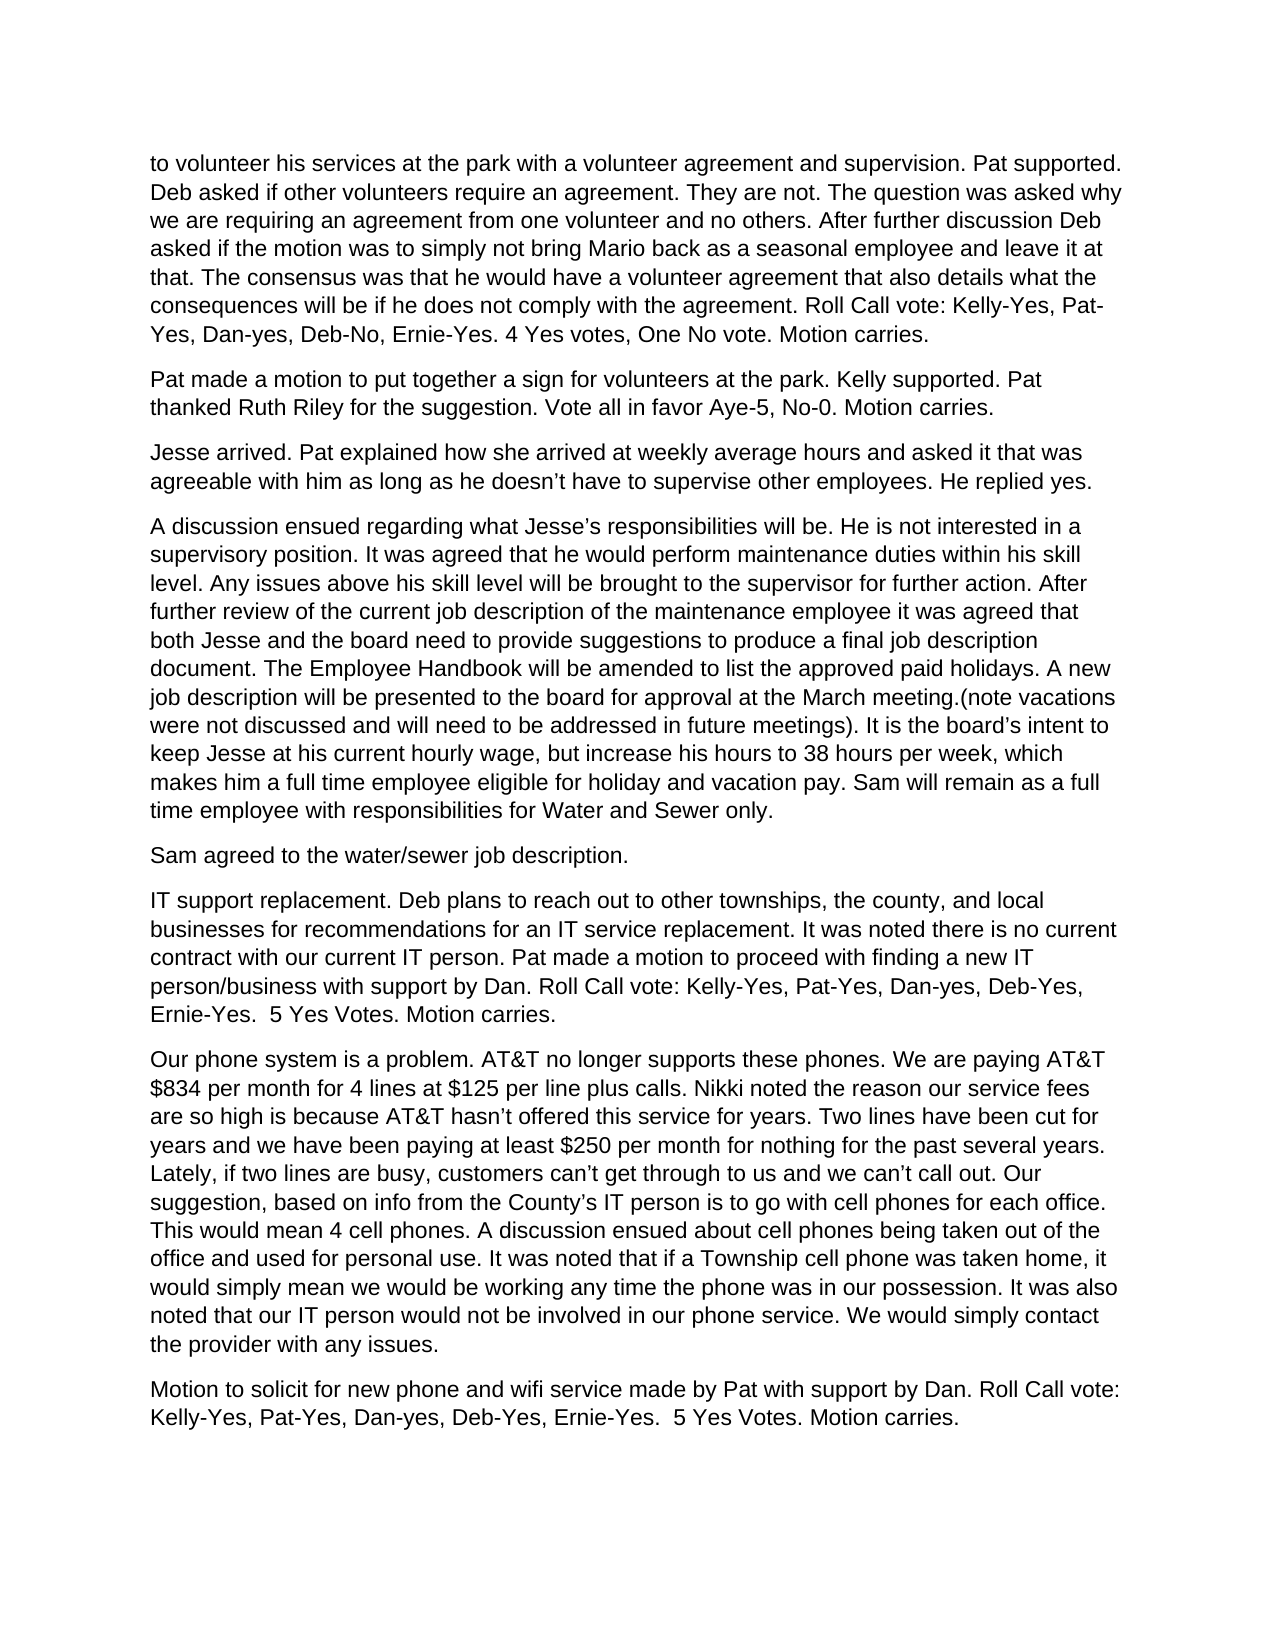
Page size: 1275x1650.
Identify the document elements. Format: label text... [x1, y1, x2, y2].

text IT support replacement. Deb plans to reach out to other townships, the county, and local businesses for recommendations for an IT service replacement. It was noted there is no current contract with our current IT person. Pat made a motion to proceed with finding a new IT person/business with support by Dan. Roll Call vote: Kelly-Yes, Pat-Yes, Dan-yes, Deb-Yes, Ernie-Yes. 5 Yes Votes. Motion carries. [150, 887, 1125, 1027]
text Sam agreed to the water/sewer job description. [150, 842, 1125, 869]
text Motion to solicit for new phone and wifi service made by Pat with support by Dan. Roll Call vote: Kelly-Yes, Pat-Yes, Dan-yes, Deb-Yes, Ernie-Yes. 5 Yes Votes. Motion carries. [150, 1376, 1125, 1431]
text A discussion ensued regarding what Jesse’s responsibilities will be. He is not interested in a supervisory position. It was agreed that he would perform maintenance duties within his skill level. Any issues above his skill level will be brought to the supervisor for further action. After further review of the current job description of the maintenance employee it was agreed that both Jesse and the board need to provide suggestions to produce a final job description document. The Employee Handbook will be amended to list the approved paid holidays. A new job description will be presented to the board for approval at the March meeting.(note vacations were not discussed and will need to be addressed in future meetings). It is the board’s intent to keep Jesse at his current hourly wage, but increase his hours to 38 hours per week, which makes him a full time employee eligible for holiday and vacation pay. Sam will remain as a full time employee with responsibilities for Water and Sewer only. [150, 513, 1125, 823]
text Our phone system is a problem. AT&T no longer supports these phones. We are paying AT&T $834 per month for 4 lines at $125 per line plus calls. Nikki noted the reason our service fees are so high is because AT&T hasn’t offered this service for years. Two lines have been cut for years and we have been paying at least $250 per month for nothing for the past several years. Lately, if two lines are busy, customers can’t get through to us and we can’t call out. Our suggestion, based on info from the County’s IT person is to go with cell phones for each office. This would mean 4 cell phones. A discussion ensued about cell phones being taken out of the office and used for personal use. It was noted that if a Township cell phone was taken home, it would simply mean we would be working any time the phone was in our possession. It was also noted that our IT person would not be involved in our phone service. We would simply contact the provider with any issues. [150, 1046, 1125, 1357]
text Jesse arrived. Pat explained how she arrived at weekly average hours and asked it that was agreeable with him as long as he doesn’t have to supervise other employees. He replied yes. [150, 439, 1125, 494]
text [150, 150, 1125, 347]
text Pat made a motion to put together a sign for volunteers at the park. Kelly supported. Pat thanked Ruth Riley for the suggestion. Vote all in favor Aye-5, No-0. Motion carries. [150, 366, 1125, 421]
